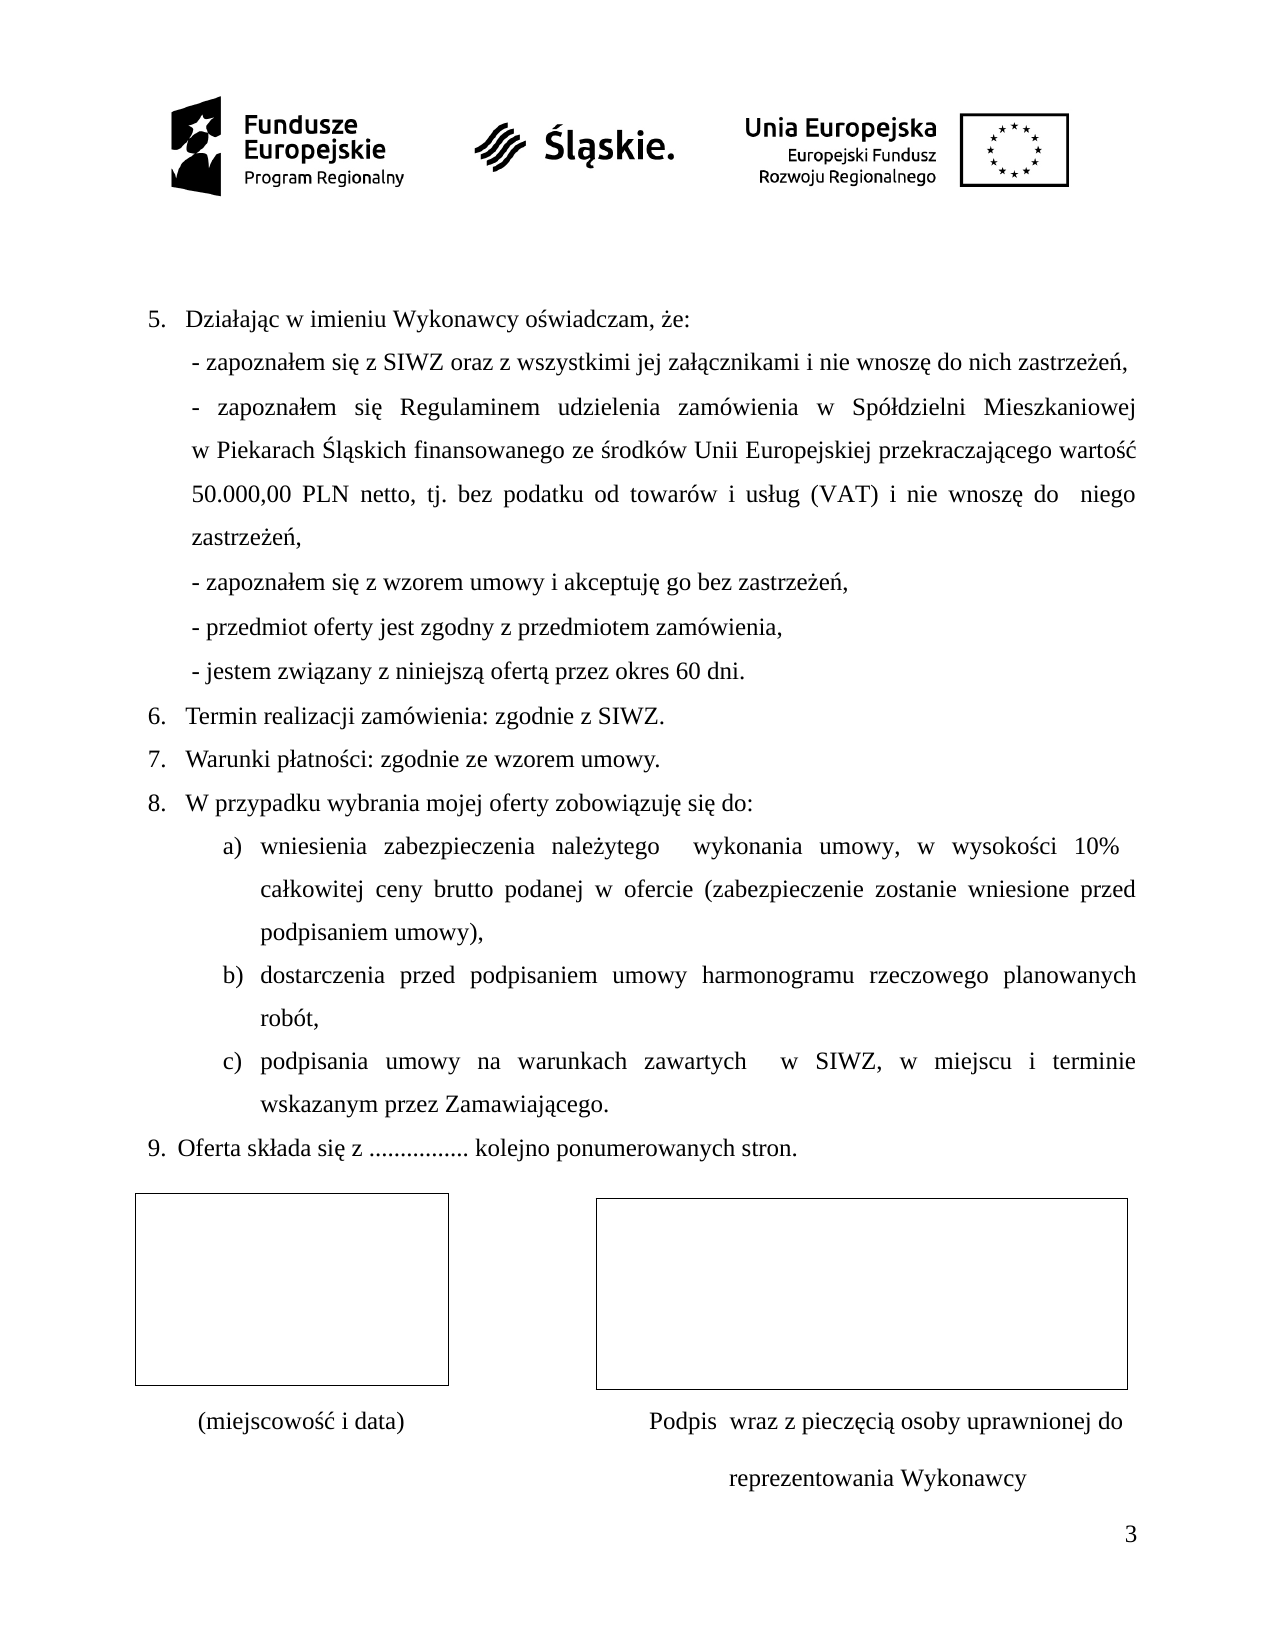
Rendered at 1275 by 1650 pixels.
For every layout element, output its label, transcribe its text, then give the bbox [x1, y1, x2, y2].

list dostarczenia przed podpisaniem umowy harmonogramu rzeczowego planowanych robót, [223, 960, 1137, 1032]
picture [147, 73, 1093, 219]
text - jestem związany z niniejszą ofertą przez okres 60 dni. [191, 656, 1137, 685]
text reprezentowania Wykonawcy [148, 1463, 1137, 1492]
list Działając w imieniu Wykonawcy oświadczam, że: [148, 304, 1137, 333]
text (miejscowość i data) Podpis wraz z pieczęcią osoby uprawnionej do [148, 1406, 1137, 1434]
list wniesienia zabezpieczenia należytego wykonania umowy, w wysokości 10% całkowitej ceny brutto podanej w ofercie (zabezpieczenie zostanie wniesione przed podpisaniem umowy), [223, 831, 1137, 946]
table_header [597, 1199, 1127, 1389]
list Warunki płatności: zgodnie ze wzorem umowy. [148, 744, 1137, 773]
list W przypadku wybrania mojej oferty zobowiązuję się do: [148, 788, 1137, 816]
list podpisania umowy na warunkach zawartych w SIWZ, w miejscu i terminie wskazanym przez Zamawiającego. [223, 1046, 1137, 1118]
text - zapoznałem się Regulaminem udzielenia zamówienia w Spółdzielni Mieszkaniowej w Piekarach Śląskich finansowanego ze środków Unii Europejskiej przekraczającego wartość 50.000,00 PLN netto, tj. bez podatku od towarów i usług (VAT) i nie wnoszę do niego zastrzeżeń, [191, 392, 1137, 551]
list Termin realizacji zamówienia: zgodnie z SIWZ. [148, 701, 1137, 730]
text - zapoznałem się z wzorem umowy i akceptuję go bez zastrzeżeń, [191, 567, 1137, 595]
list Oferta składa się z ................ kolejno ponumerowanych stron. [148, 1133, 1137, 1161]
table_header [136, 1194, 448, 1385]
text - przedmiot oferty jest zgodny z przedmiotem zamówienia, [191, 612, 1137, 640]
text - zapoznałem się z SIWZ oraz z wszystkimi jej załącznikami i nie wnoszę do nich zastrzeżeń, [191, 347, 1137, 376]
